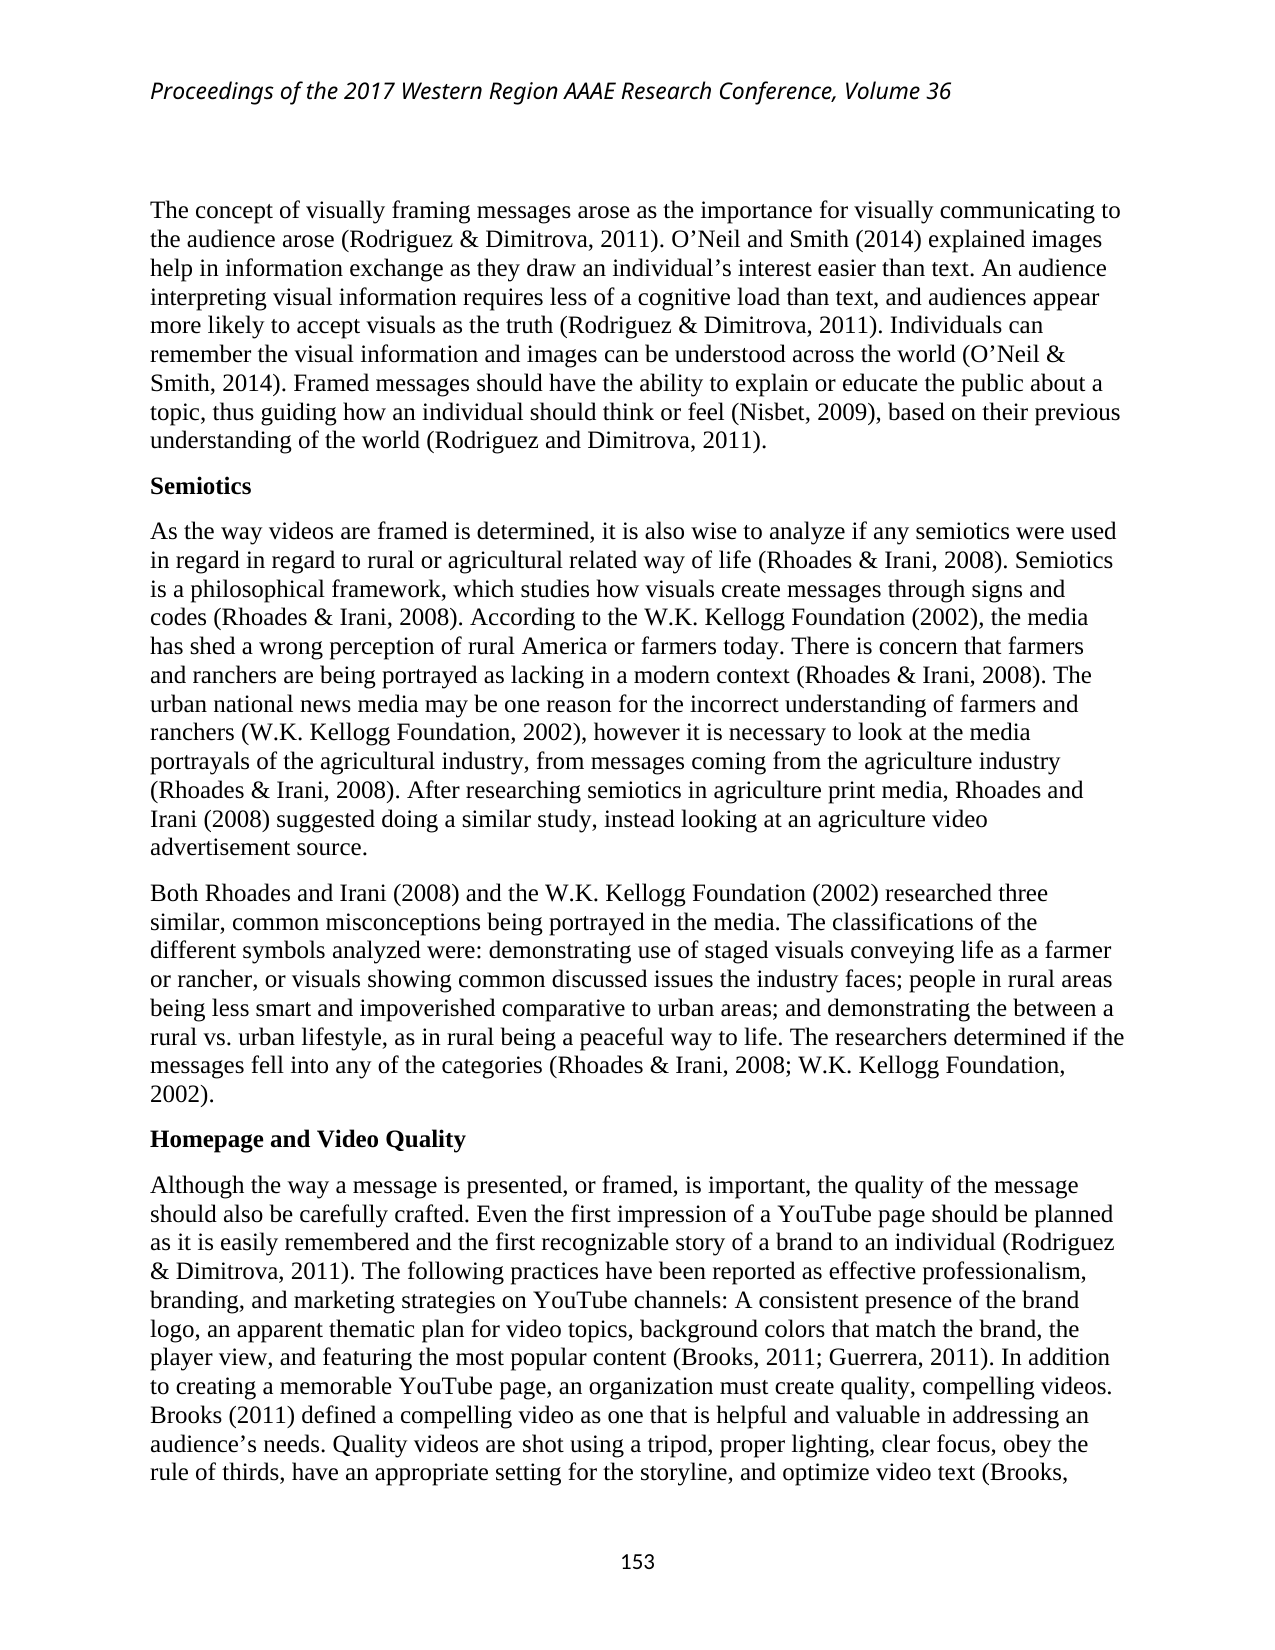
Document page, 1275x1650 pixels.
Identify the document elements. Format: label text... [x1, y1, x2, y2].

text The concept of visually framing messages arose as the importance for visually communicating to the audience arose (Rodriguez & Dimitrova, 2011). O’Neil and Smith (2014) explained images help in information exchange as they draw an individual’s interest easier than text. An audience interpreting visual information requires less of a cognitive load than text, and audiences appear more likely to accept visuals as the truth (Rodriguez & Dimitrova, 2011). Individuals can remember the visual information and images can be understood across the world (O’Neil & Smith, 2014). Framed messages should have the ability to explain or educate the public about a topic, thus guiding how an individual should think or feel (Nisbet, 2009), based on their previous understanding of the world (Rodriguez and Dimitrova, 2011). [150, 195, 1125, 454]
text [150, 1170, 1125, 1486]
text As the way videos are framed is determined, it is also wise to analyze if any semiotics were used in regard in regard to rural or agricultural related way of life (Rhoades & Irani, 2008). Semiotics is a philosophical framework, which studies how visuals create messages through signs and codes (Rhoades & Irani, 2008). According to the W.K. Kellogg Foundation (2002), the media has shed a wrong perception of rural America or farmers today. There is concern that farmers and ranchers are being portrayed as lacking in a modern context (Rhoades & Irani, 2008). The urban national news media may be one reason for the incorrect understanding of farmers and ranchers (W.K. Kellogg Foundation, 2002), however it is necessary to look at the media portrayals of the agricultural industry, from messages coming from the agriculture industry (Rhoades & Irani, 2008). After researching semiotics in agriculture print media, Rhoades and Irani (2008) suggested doing a similar study, instead looking at an agriculture video advertisement source. [150, 516, 1125, 861]
text Homepage and Video Quality [150, 1124, 1125, 1153]
text Both Rhoades and Irani (2008) and the W.K. Kellogg Foundation (2002) researched three similar, common misconceptions being portrayed in the media. The classifications of the different symbols analyzed were: demonstrating use of staged visuals conveying life as a farmer or rancher, or visuals showing common discussed issues the industry faces; people in rural areas being less smart and impoverished comparative to urban areas; and demonstrating the between a rural vs. urban lifestyle, as in rural being a peaceful way to life. The researchers determined if the messages fell into any of the categories (Rhoades & Irani, 2008; W.K. Kellogg Foundation, 2002). [150, 878, 1125, 1108]
text Semiotics [150, 471, 1125, 499]
